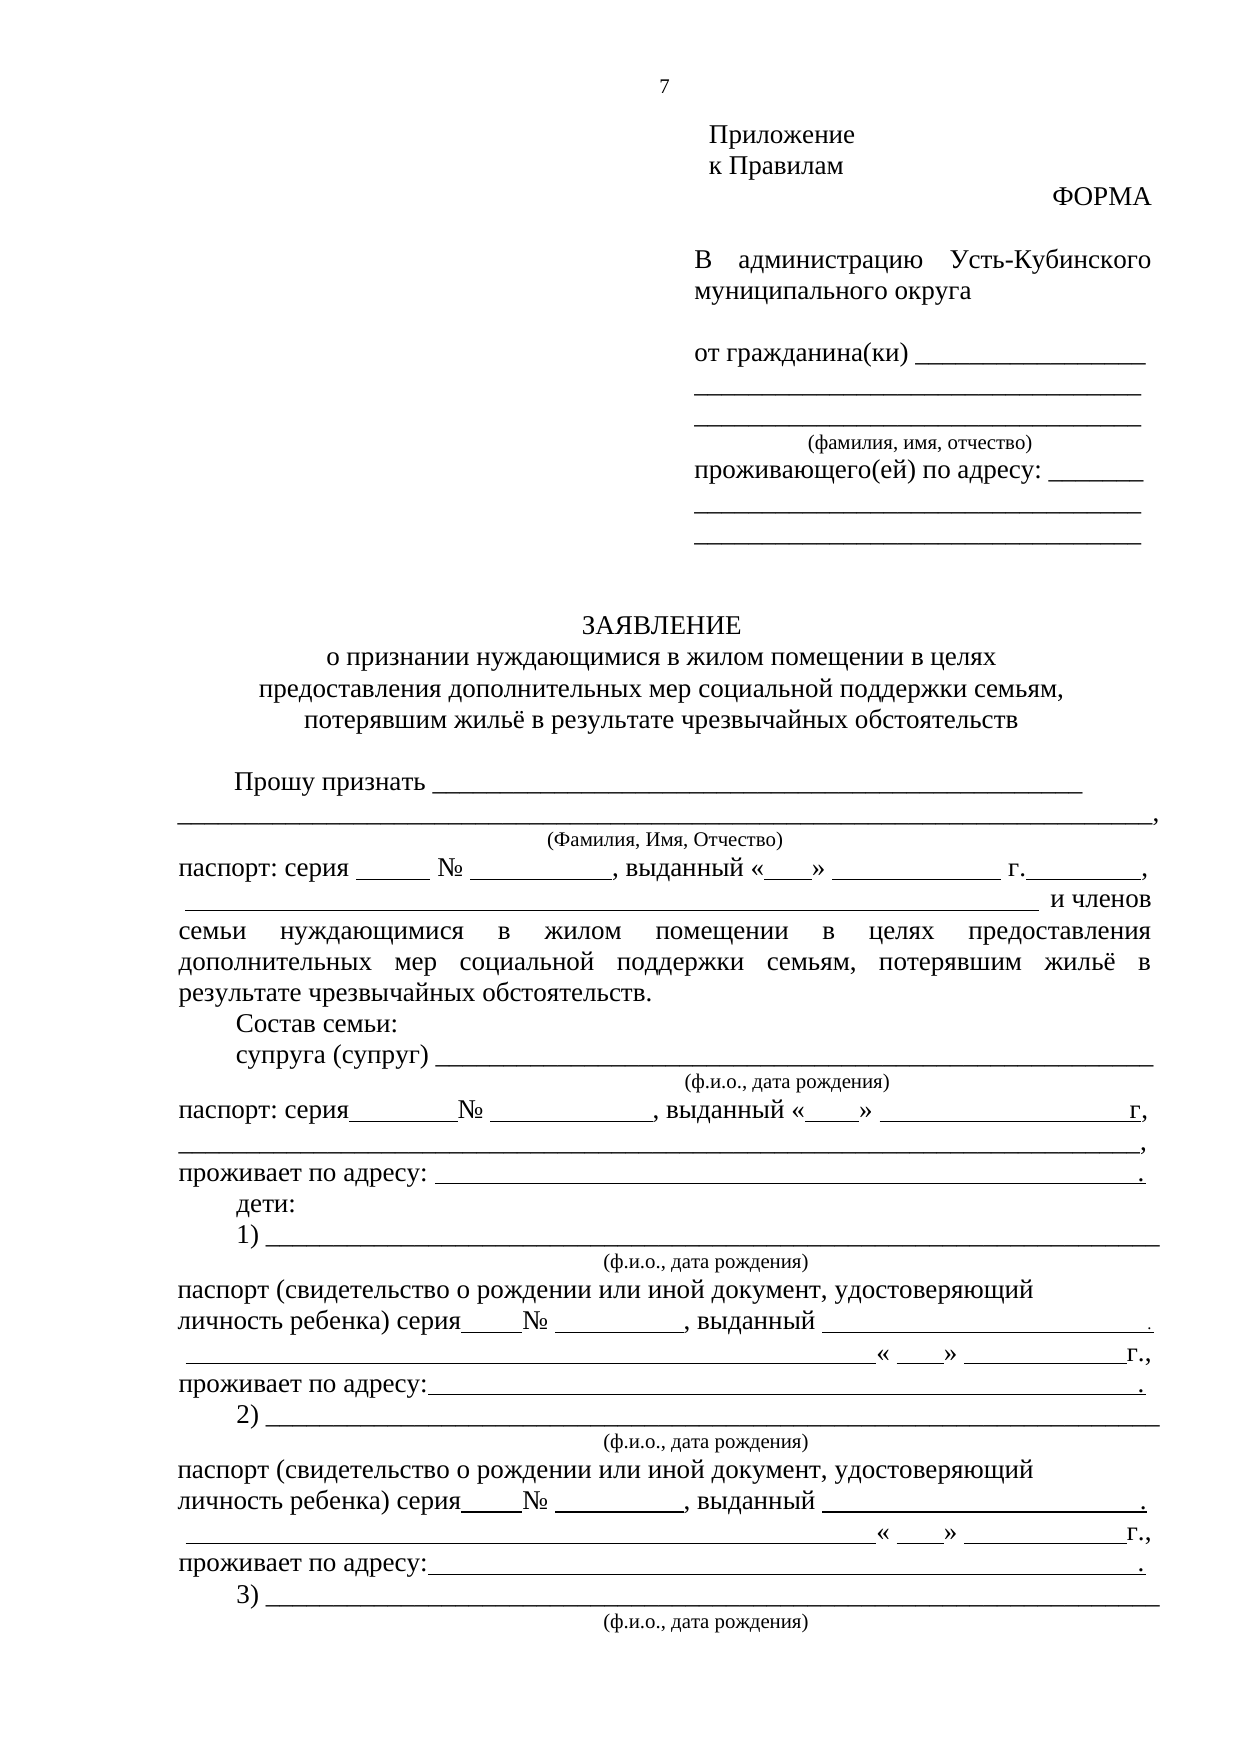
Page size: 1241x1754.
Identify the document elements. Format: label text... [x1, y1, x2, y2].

text (фамилия, имя, отчество) [694, 429, 1146, 454]
text к Правилам [709, 149, 1152, 180]
text _________________________________ [694, 485, 1146, 516]
text паспорт (свидетельство о рождении или иной документ, удостоверяющий [177, 1453, 1146, 1484]
text (ф.и.о., дата рождения) [185, 1609, 1146, 1633]
text от гражданина(ки) _________________ [694, 336, 1152, 367]
text _________________________________ [694, 398, 1161, 429]
text о признании нуждающимися в жилом помещении в целях предоставления дополнительных мер социальной поддержки семьям, потерявшим жильё в результате чрезвычайных обстоятельств [236, 641, 1087, 734]
text 1) __________________________________________________________________ [236, 1218, 1161, 1249]
text проживает по адресу: . [178, 1367, 1152, 1398]
text проживает по адресу: . [178, 1547, 1152, 1578]
text ЗАЯВЛЕНИЕ [236, 609, 1087, 641]
text паспорт: серия № , выданный « » г, [178, 1093, 1152, 1125]
text « » г., [185, 1336, 1152, 1367]
text супруга (супруг) _____________________________________________________ [236, 1038, 1161, 1069]
text и членов семьи нуждающимися в жилом помещении в целях предоставления дополнительных мер социальной поддержки семьям, потерявшим жильё в результате чрезвычайных обстоятельств. [178, 883, 1152, 1007]
subtitle ФОРМА [177, 180, 1152, 212]
text Состав семьи: [236, 1007, 1152, 1038]
text дети: [236, 1187, 1161, 1218]
text проживает по адресу: . [178, 1156, 1152, 1187]
text Приложение [709, 118, 1152, 149]
text _______________________________________________________________________, [178, 1125, 1152, 1156]
text (Фамилия, Имя, Отчество) [178, 827, 1152, 851]
text (ф.и.о., дата рождения) [185, 1429, 1146, 1453]
text _________________________________ [694, 516, 1146, 547]
text личность ребенка) серия № , выданный . [177, 1304, 1152, 1336]
text ________________________________________________________________________, [177, 796, 1161, 827]
text 2) __________________________________________________________________ [236, 1398, 1161, 1429]
text 3) __________________________________________________________________ [236, 1578, 1161, 1609]
text паспорт: серия № , выданный « » г. , [178, 851, 1152, 883]
text (ф.и.о., дата рождения) [185, 1249, 1146, 1273]
text личность ребенка) серия № , выданный . [177, 1484, 1152, 1515]
text _________________________________ [694, 367, 1152, 398]
text « » г., [185, 1515, 1152, 1547]
text проживающего(ей) по адресу: _______ [694, 454, 1146, 485]
text паспорт (свидетельство о рождении или иной документ, удостоверяющий [177, 1273, 1146, 1304]
text (ф.и.о., дата рождения) [185, 1069, 1146, 1093]
text Прошу признать ________________________________________________ [234, 765, 1161, 796]
text В администрацию Усть-Кубинского муниципального округа [694, 243, 1152, 305]
